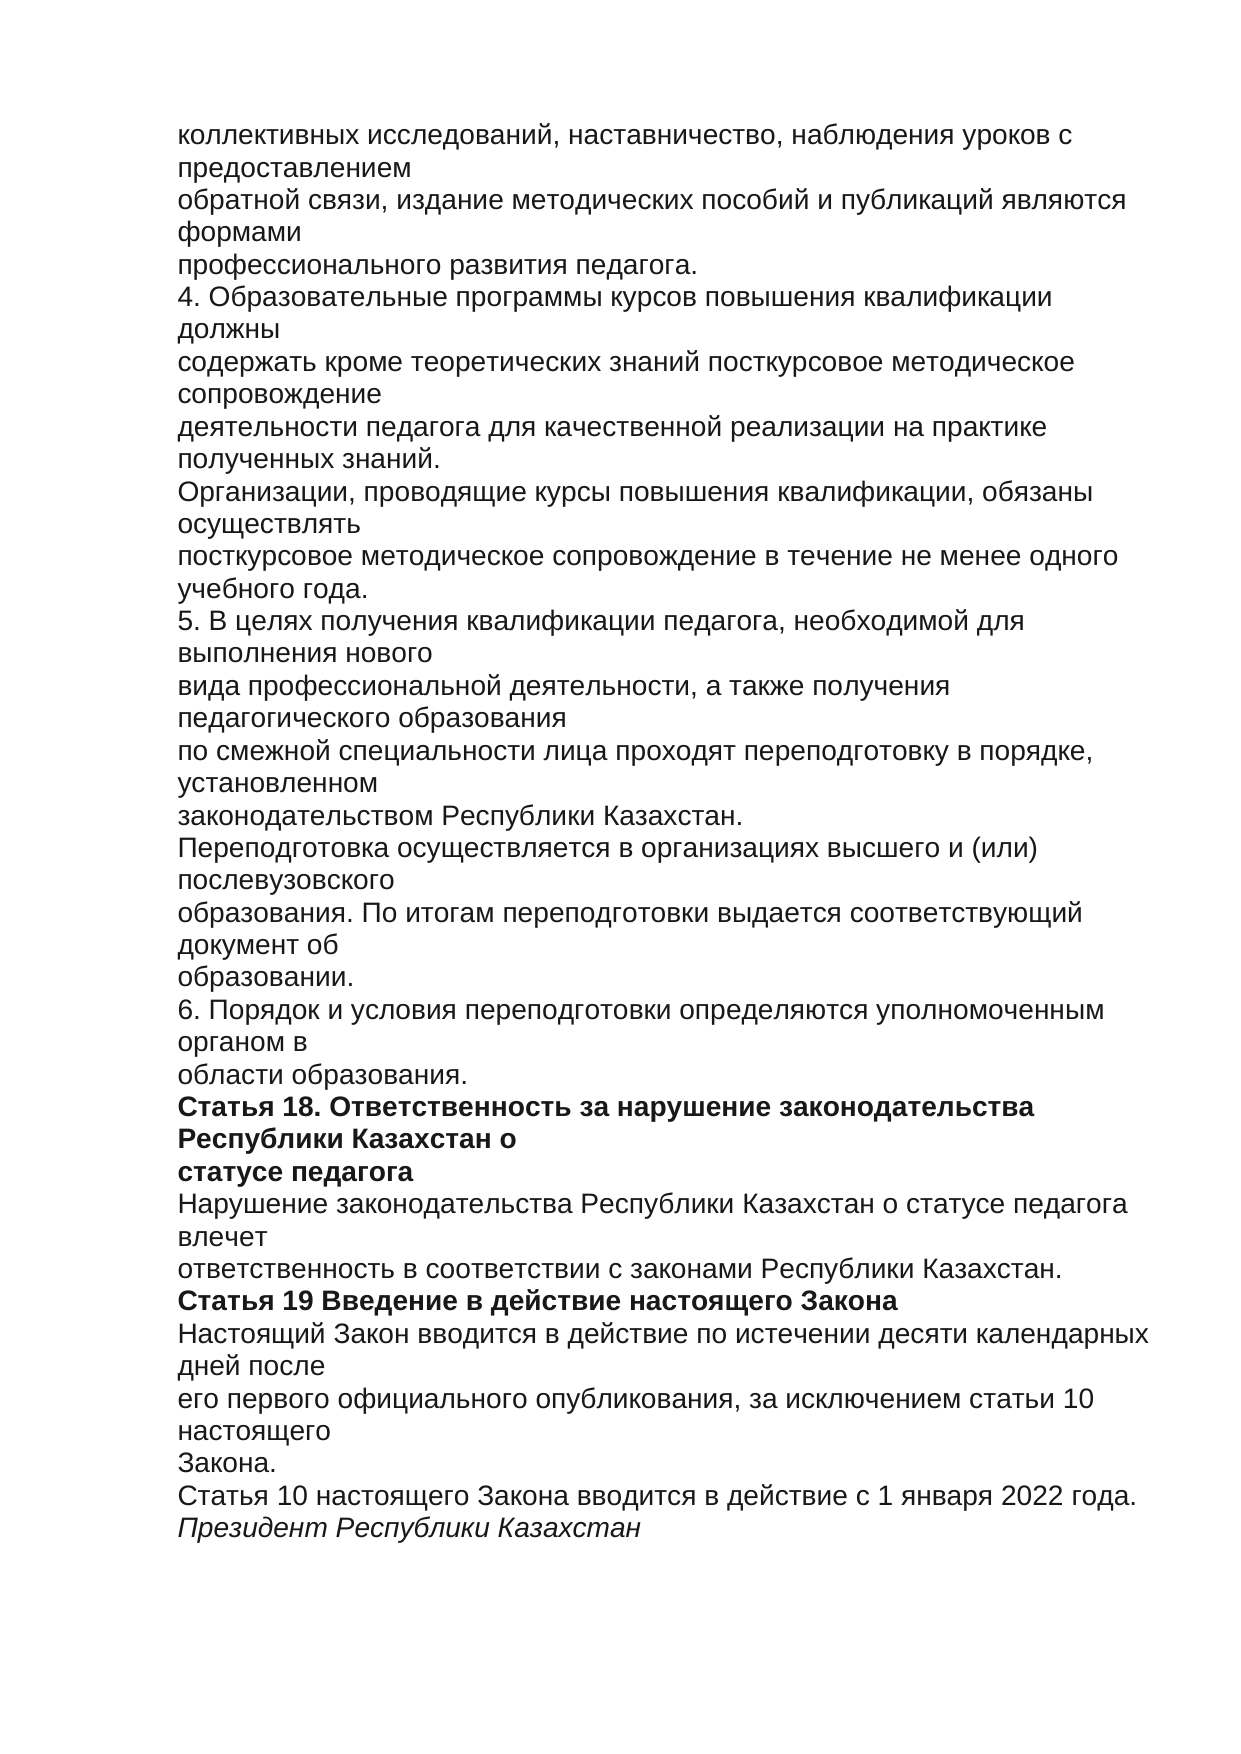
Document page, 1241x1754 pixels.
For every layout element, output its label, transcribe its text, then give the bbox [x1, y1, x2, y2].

text Президент Республики Казахстан [177, 1511, 1152, 1543]
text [177, 118, 1152, 1511]
